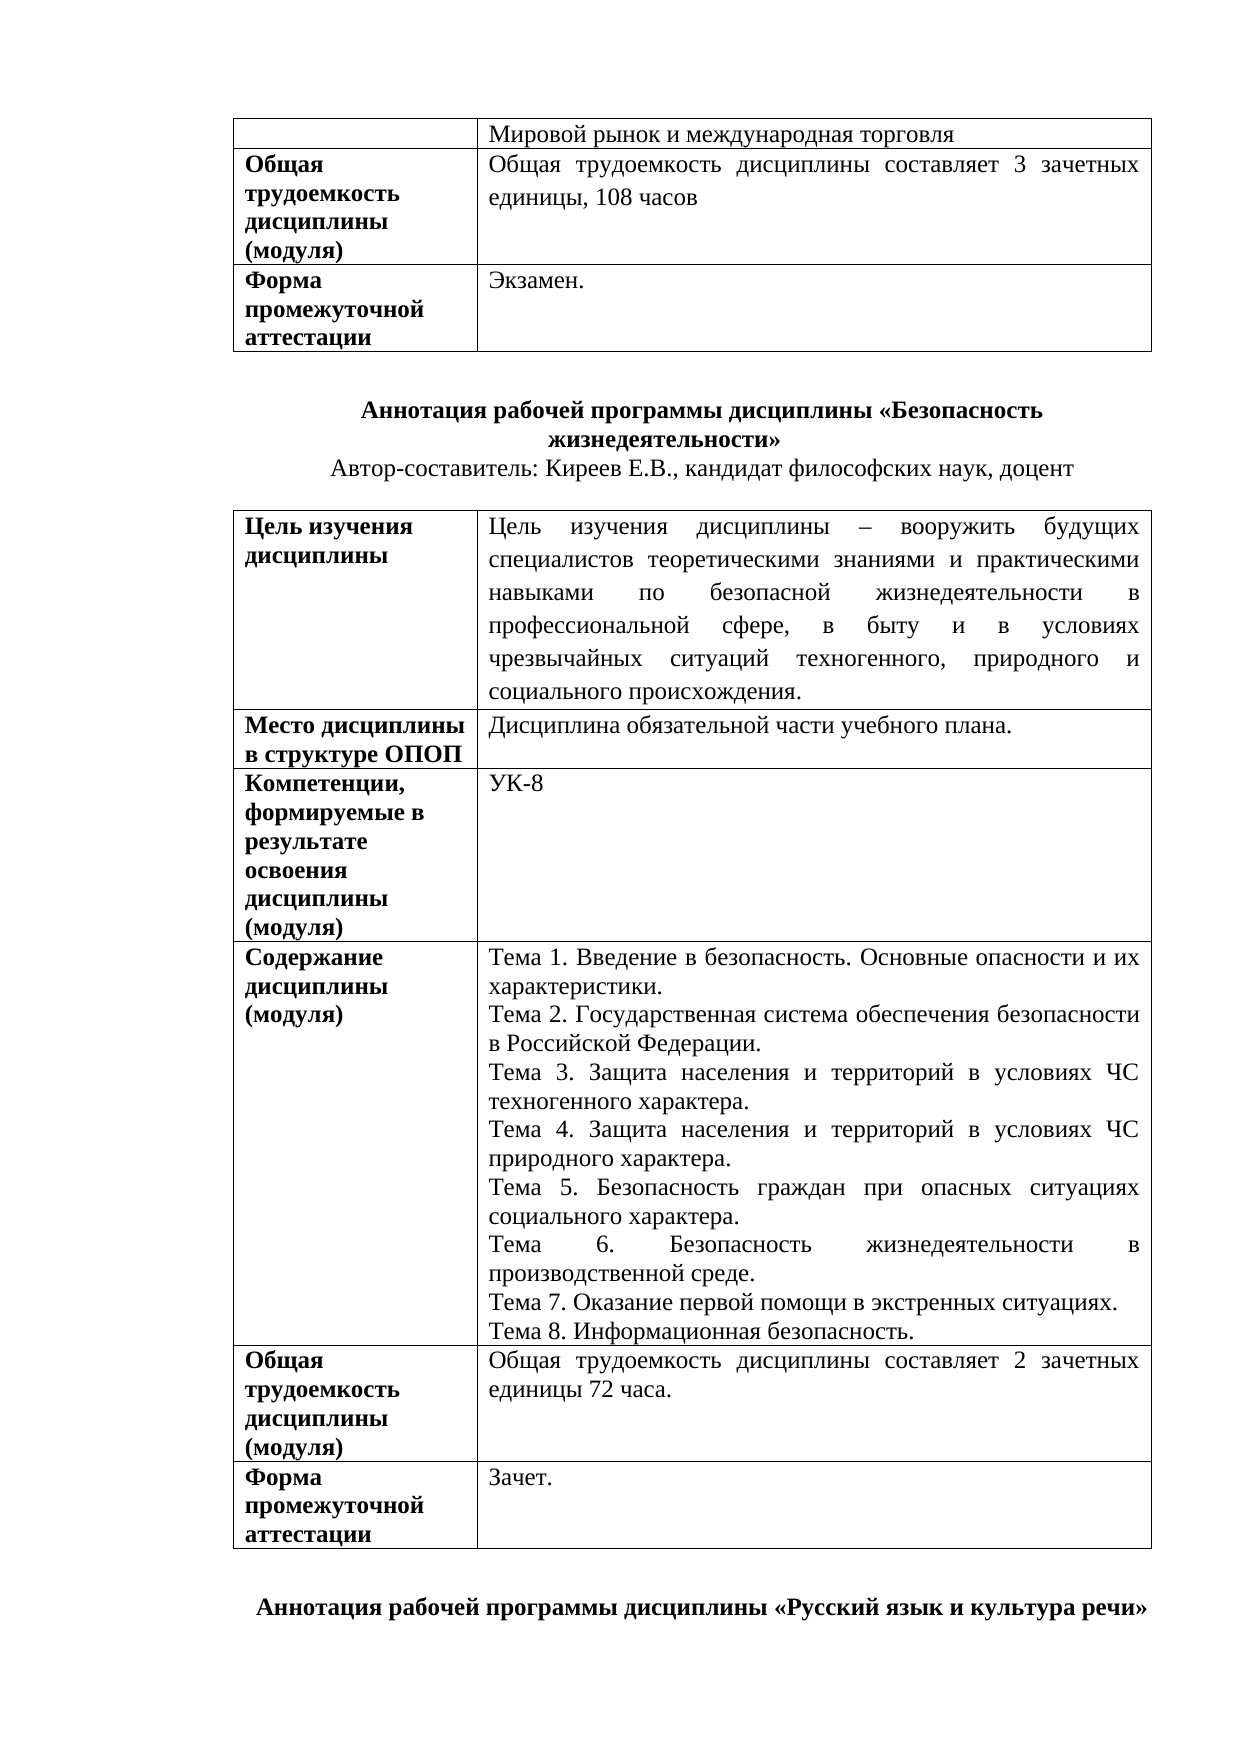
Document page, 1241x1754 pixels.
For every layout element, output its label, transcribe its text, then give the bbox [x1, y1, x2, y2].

table_cell Зачет. [478, 1462, 1151, 1548]
table_cell Компетенции, формируемые в результате освоения дисциплины (модуля) [234, 769, 477, 941]
table_cell Общая трудоемкость дисциплины (модуля) [234, 149, 477, 264]
table_cell Место дисциплины в структуре ОПОП [234, 710, 477, 767]
table_cell Форма промежуточной аттестации [234, 265, 477, 351]
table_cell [478, 119, 1151, 148]
table_cell Общая трудоемкость дисциплины (модуля) [234, 1346, 477, 1461]
table_cell Форма промежуточной аттестации [234, 1462, 477, 1548]
table_header Цель изучения дисциплины – вооружить будущих специалистов теоретическими знаниями и практическими навыками по безопасной жизнедеятельности в профессиональной сфере, в быту и в условиях чрезвычайных ситуаций техногенного, природного и социального происхождения. [478, 511, 1151, 709]
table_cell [234, 119, 477, 148]
table_cell Тема 1. Введение в безопасность. Основные опасности и их характеристики. Тема 2. Государственная система обеспечения безопасности в Российской Федерации. Тема 3. Защита населения и территорий в условиях ЧС техногенного характера. Тема 4. Защита населения и территорий в условиях ЧС природного характера. Тема 5. Безопасность граждан при опасных ситуациях социального характера. Тема 6. Безопасность жизнедеятельности в производственной среде. Тема 7. Оказание первой помощи в экстренных ситуациях. Тема 8. Информационная безопасность. [478, 942, 1151, 1344]
table_cell Содержание дисциплины (модуля) [234, 942, 477, 1344]
table_cell Общая трудоемкость дисциплины составляет 3 зачетных единицы, 108 часов [478, 149, 1151, 264]
text Аннотация рабочей программы дисциплины «Безопасность жизнедеятельности» [177, 395, 1152, 453]
table_cell УК-8 [478, 769, 1151, 941]
table_cell Экзамен. [478, 265, 1151, 351]
table_header Цель изучения дисциплины [234, 511, 477, 709]
text Аннотация рабочей программы дисциплины «Русский язык и культура речи» [177, 1592, 1152, 1620]
table_cell Общая трудоемкость дисциплины составляет 2 зачетных единицы 72 часа. [478, 1346, 1151, 1461]
text Автор-составитель: Киреев Е.В., кандидат философских наук, доцент [177, 453, 1152, 481]
table_cell Дисциплина обязательной части учебного плана. [478, 710, 1151, 767]
